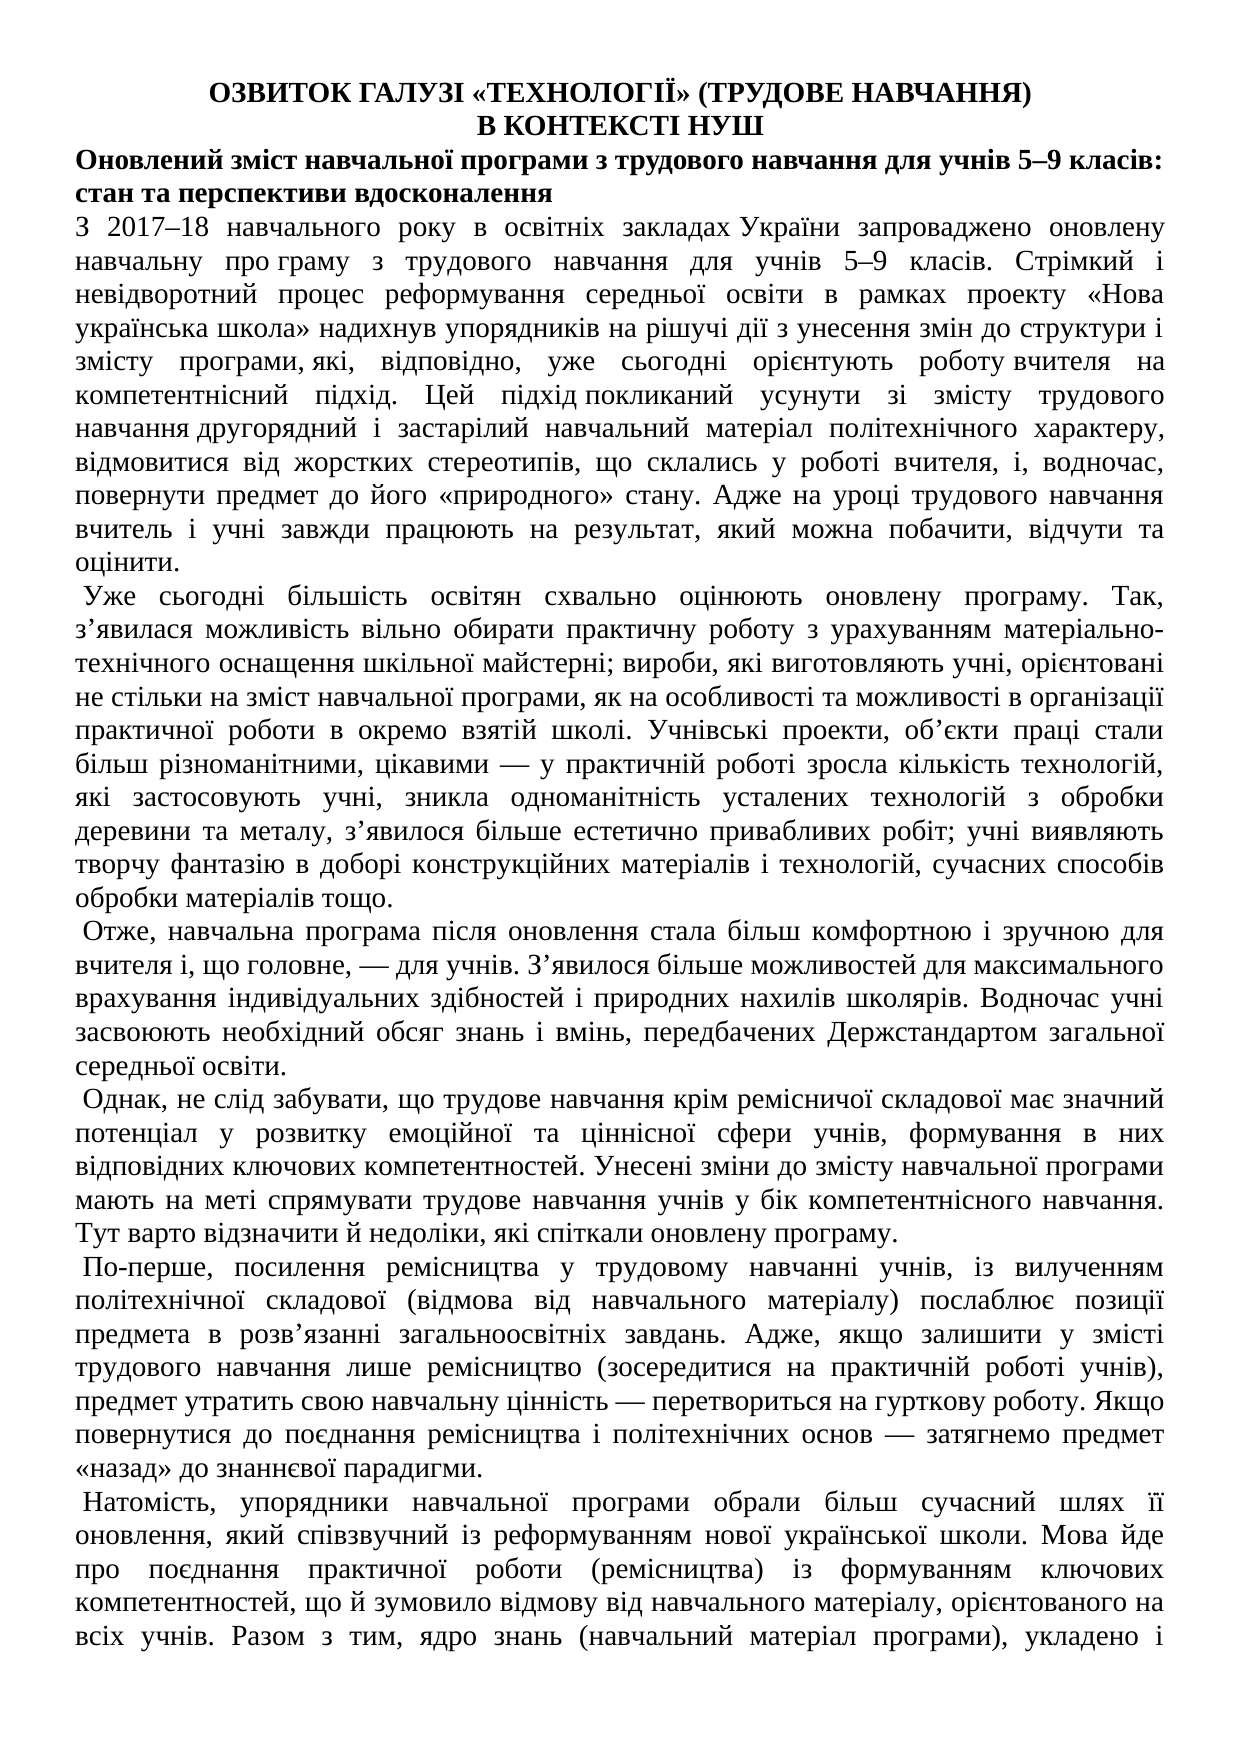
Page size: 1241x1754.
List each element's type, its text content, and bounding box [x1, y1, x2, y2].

text Отже, навчальна програма після оновлення стала більш комфортною і зручною для вчителя і, що головне, — для учнів. З’явилося більше можливостей для максимального врахування індивідуальних здібностей і природних нахилів школярів. Водночас учні засвоюють необхідний обсяг знань і вмінь, передбачених Держстандартом загальної середньої освіти. [75, 913, 1165, 1081]
text З 2017–18 навчального року в освітніх закладах України запроваджено оновлену навчальну про граму з трудового навчання для учнів 5–9 класів. Стрімкий і невідворотний процес реформування середньої освіти в рамках проекту «Нова українська школа» надихнув упорядників на рішучі дії з унесення змін до структури і змісту програми, які, відповідно, уже сьогодні орієнтують роботу вчителя на компетентнісний підхід. Цей підхід покликаний усунути зі змісту трудового навчання другорядний і застарілий навчальний матеріал політехнічного характеру, відмовитися від жорстких стереотипів, що склались у роботі вчителя, і, водночас, повернути предмет до його «природного» стану. Адже на уроці трудового навчання вчитель і учні завжди працюють на результат, який можна побачити, відчути та оцінити. [75, 209, 1165, 578]
text Однак, не слід забувати, що трудове навчання крім ремісничої складової має значний потенціал у розвитку емоційної та ціннісної сфери учнів, формування в них відповідних ключових компетентностей. Унесені зміни до змісту навчальної програми мають на меті спрямувати трудове навчання учнів у бік компетентнісного навчання. Тут варто відзначити й недоліки, які спіткали оновлену програму. [75, 1081, 1165, 1249]
text Уже сьогодні більшість освітян схвально оцінюють оновлену програму. Так, з’явилася можливість вільно обирати практичну роботу з урахуванням матеріально-технічного оснащення шкільної майстерні; вироби, які виготовляють учні, орієнтовані не стільки на зміст навчальної програми, як на особливості та можливості в організації практичної роботи в окремо взятій школі. Учнівські проекти, об’єкти праці стали більш різноманітними, цікавими — у практичній роботі зросла кількість технологій, які застосовують учні, зникла одноманітність усталених технологій з обробки деревини та металу, з’явилося більше естетично привабливих робіт; учні виявляють творчу фантазію в доборі конструкційних матеріалів і технологій, сучасних способів обробки матеріалів тощо. [75, 578, 1165, 913]
text ОЗВИТОК ГАЛУЗІ «ТЕХНОЛОГІЇ» (ТРУДОВЕ НАВЧАННЯ) [75, 75, 1165, 108]
text Оновлений зміст навчальної програми з трудового навчання для учнів 5–9 класів: стан та перспективи вдосконалення [75, 142, 1165, 209]
text В КОНТЕКСТІ НУШ [75, 108, 1165, 142]
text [75, 1484, 1165, 1651]
text По-перше, посилення ремісництва у трудовому навчанні учнів, із вилученням політехнічної складової (відмова від навчального матеріалу) послаблює позиції предмета в розв’язанні загальноосвітніх завдань. Адже, якщо залишити у змісті трудового навчання лише ремісництво (зосередитися на практичній роботі учнів), предмет утратить свою навчальну цінність — перетвориться на гурткову роботу. Якщо повернутися до поєднання ремісництва і політехнічних основ — затягнемо предмет «назад» до знаннєвої парадигми. [75, 1249, 1165, 1484]
